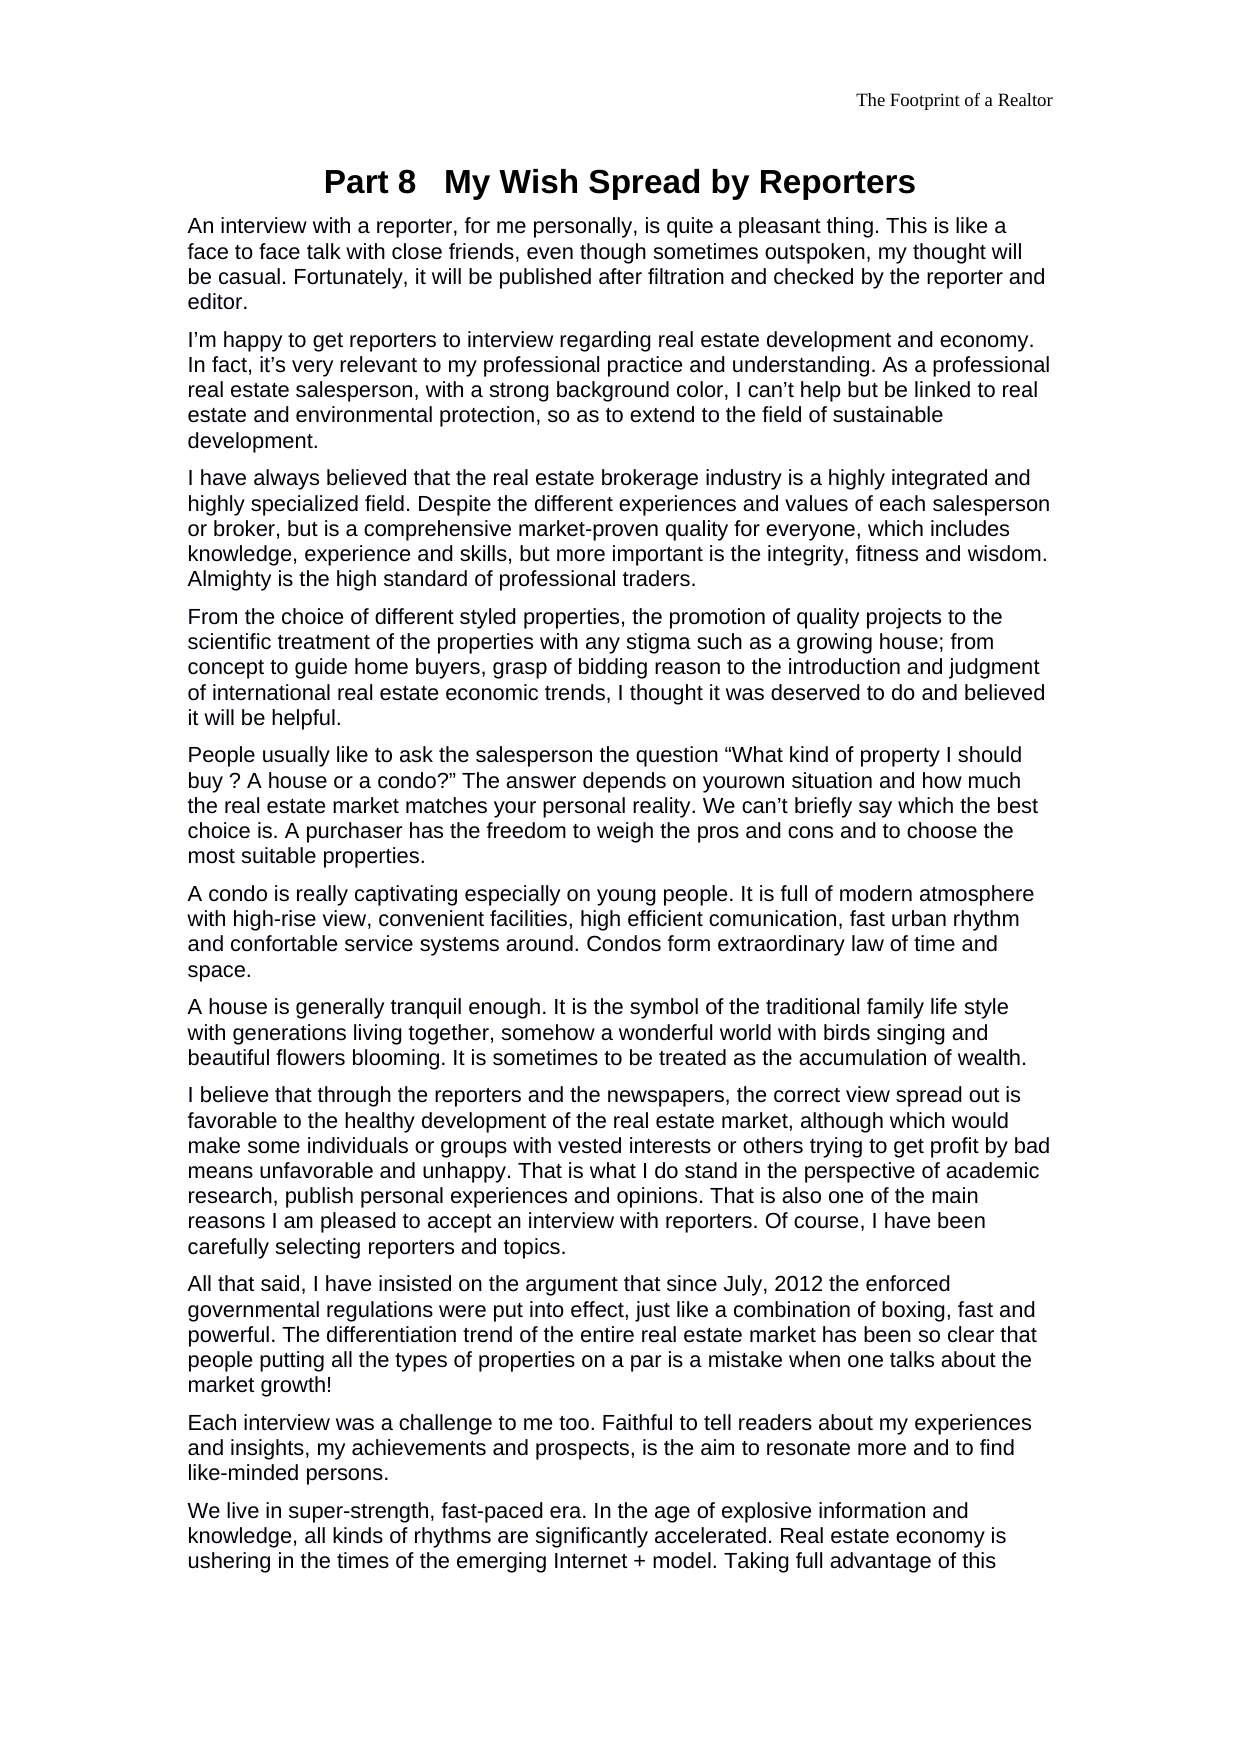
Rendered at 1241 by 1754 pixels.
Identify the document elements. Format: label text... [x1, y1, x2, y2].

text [187, 1498, 1053, 1574]
text From the choice of different styled properties, the promotion of quality projects to the scientific treatment of the properties with any stigma such as a growing house; from concept to guide home buyers, grasp of bidding reason to the introduction and judgment of international real estate economic trends, I thought it was deserved to do and believed it will be helpful. [187, 604, 1053, 730]
text I’m happy to get reporters to interview regarding real estate development and economy. In fact, it’s very relevant to my professional practice and understanding. As a professional real estate salesperson, with a strong background color, I can’t help but be linked to real estate and environmental protection, so as to extend to the field of sustainable development. [187, 327, 1053, 453]
text A house is generally tranquil enough. It is the symbol of the traditional family life style with generations living together, somehow a wonderful world with birds singing and beautiful flowers blooming. It is sometimes to be treated as the accumulation of wealth. [187, 994, 1053, 1070]
text Each interview was a challenge to me too. Faithful to tell readers about my experiences and insights, my achievements and prospects, is the aim to resonate more and to find like-minded persons. [187, 1410, 1053, 1486]
text Part 8 My Wish Spread by Reporters [187, 162, 1053, 201]
text I believe that through the reporters and the newspapers, the correct view spread out is favorable to the healthy development of the real estate market, although which would make some individuals or groups with vested interests or others trying to get profit by bad means unfavorable and unhappy. That is what I do stand in the perspective of academic research, publish personal experiences and opinions. That is also one of the main reasons I am pleased to accept an interview with reporters. Of course, I have been carefully selecting reporters and topics. [187, 1082, 1053, 1259]
text A condo is really captivating especially on young people. It is full of modern atmosphere with high-rise view, convenient facilities, high efficient comunication, fast urban rhythm and confortable service systems around. Condos form extraordinary law of time and space. [187, 881, 1053, 982]
text An interview with a reporter, for me personally, is quite a pleasant thing. This is like a face to face talk with close friends, even though sometimes outspoken, my thought will be casual. Fortunately, it will be published after filtration and checked by the reporter and editor. [187, 213, 1053, 314]
text I have always believed that the real estate brokerage industry is a highly integrated and highly specialized field. Despite the different experiences and values of each salesperson or broker, but is a comprehensive market-proven quality for everyone, which includes knowledge, experience and skills, but more important is the integrity, fitness and wisdom. Almighty is the high standard of professional traders. [187, 465, 1053, 591]
text People usually like to ask the salesperson the question “What kind of property I should buy ? A house or a condo?” The answer depends on yourown situation and how much the real estate market matches your personal reality. We can’t briefly say which the best choice is. A purchaser has the freedom to weigh the pros and cons and to choose the most suitable properties. [187, 742, 1053, 868]
text All that said, I have insisted on the argument that since July, 2012 the enforced governmental regulations were put into effect, just like a combination of boxing, fast and powerful. The differentiation trend of the entire real estate market has been so clear that people putting all the types of properties on a par is a mistake when one talks about the market growth! [187, 1271, 1053, 1397]
